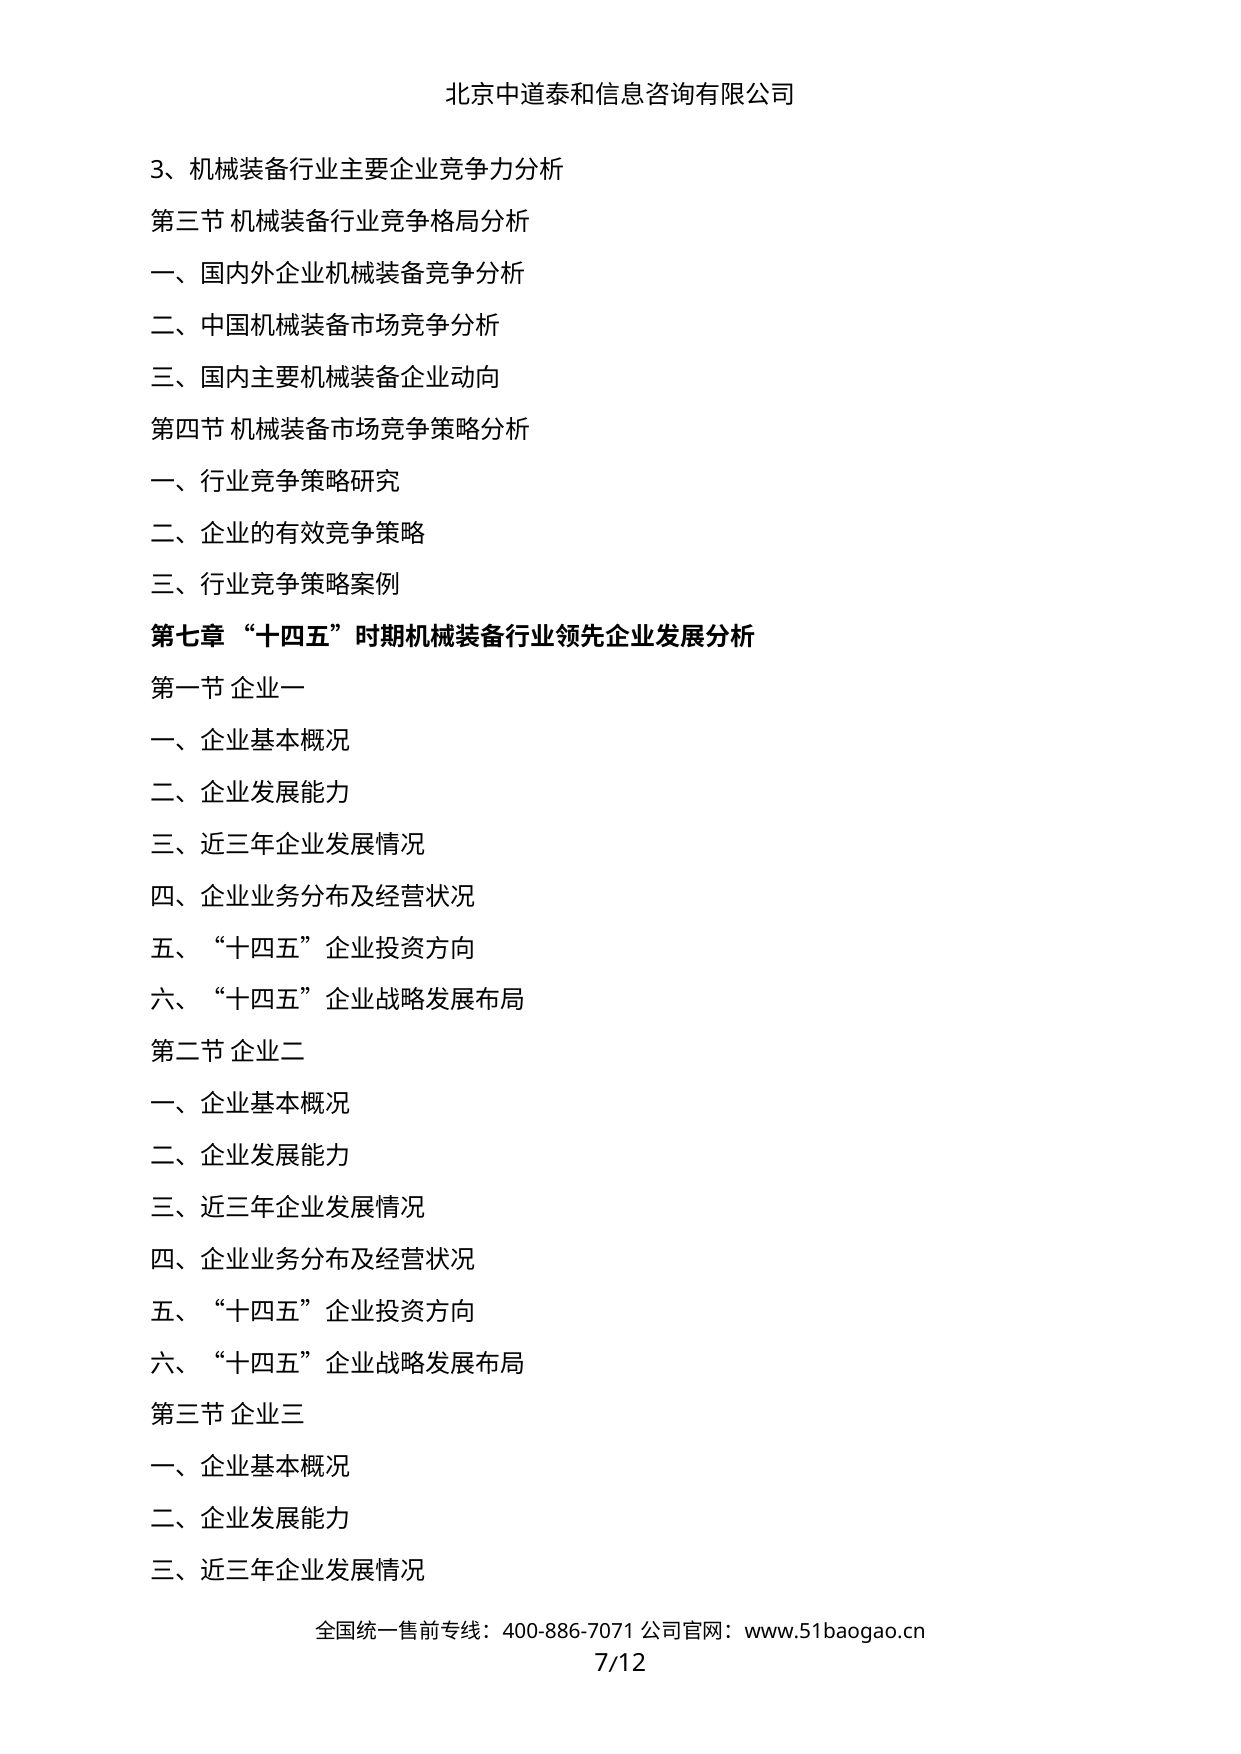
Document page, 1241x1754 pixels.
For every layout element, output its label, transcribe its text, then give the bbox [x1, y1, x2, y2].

text 一、企业基本概况 [150, 721, 1090, 757]
text 三、国内主要机械装备企业动向 [150, 357, 1090, 394]
text 三、行业竞争策略案例 [150, 565, 1090, 601]
text 六、“十四五”企业战略发展布局 [150, 980, 1090, 1016]
text 二、企业发展能力 [150, 1499, 1090, 1535]
text 三、近三年企业发展情况 [150, 824, 1090, 861]
text 第七章 “十四五”时期机械装备行业领先企业发展分析 [150, 617, 1090, 653]
text 一、国内外企业机械装备竞争分析 [150, 254, 1090, 290]
text 三、近三年企业发展情况 [150, 1187, 1090, 1224]
text 一、企业基本概况 [150, 1084, 1090, 1120]
text 二、企业发展能力 [150, 1136, 1090, 1172]
text 三、近三年企业发展情况 [150, 1551, 1090, 1587]
text 第二节 企业二 [150, 1032, 1090, 1068]
text 第三节 机械装备行业竞争格局分析 [150, 202, 1090, 238]
text 第三节 企业三 [150, 1395, 1090, 1431]
text 六、“十四五”企业战略发展布局 [150, 1343, 1090, 1379]
text 五、“十四五”企业投资方向 [150, 928, 1090, 964]
text 第四节 机械装备市场竞争策略分析 [150, 409, 1090, 446]
text 四、企业业务分布及经营状况 [150, 1239, 1090, 1276]
text 3、机械装备行业主要企业竞争力分析 [150, 150, 1090, 186]
text 二、企业的有效竞争策略 [150, 513, 1090, 549]
text 一、企业基本概况 [150, 1447, 1090, 1483]
text 五、“十四五”企业投资方向 [150, 1291, 1090, 1327]
text 第一节 企业一 [150, 669, 1090, 705]
text 二、中国机械装备市场竞争分析 [150, 306, 1090, 342]
text 二、企业发展能力 [150, 772, 1090, 809]
text 一、行业竞争策略研究 [150, 461, 1090, 497]
text 四、企业业务分布及经营状况 [150, 876, 1090, 912]
